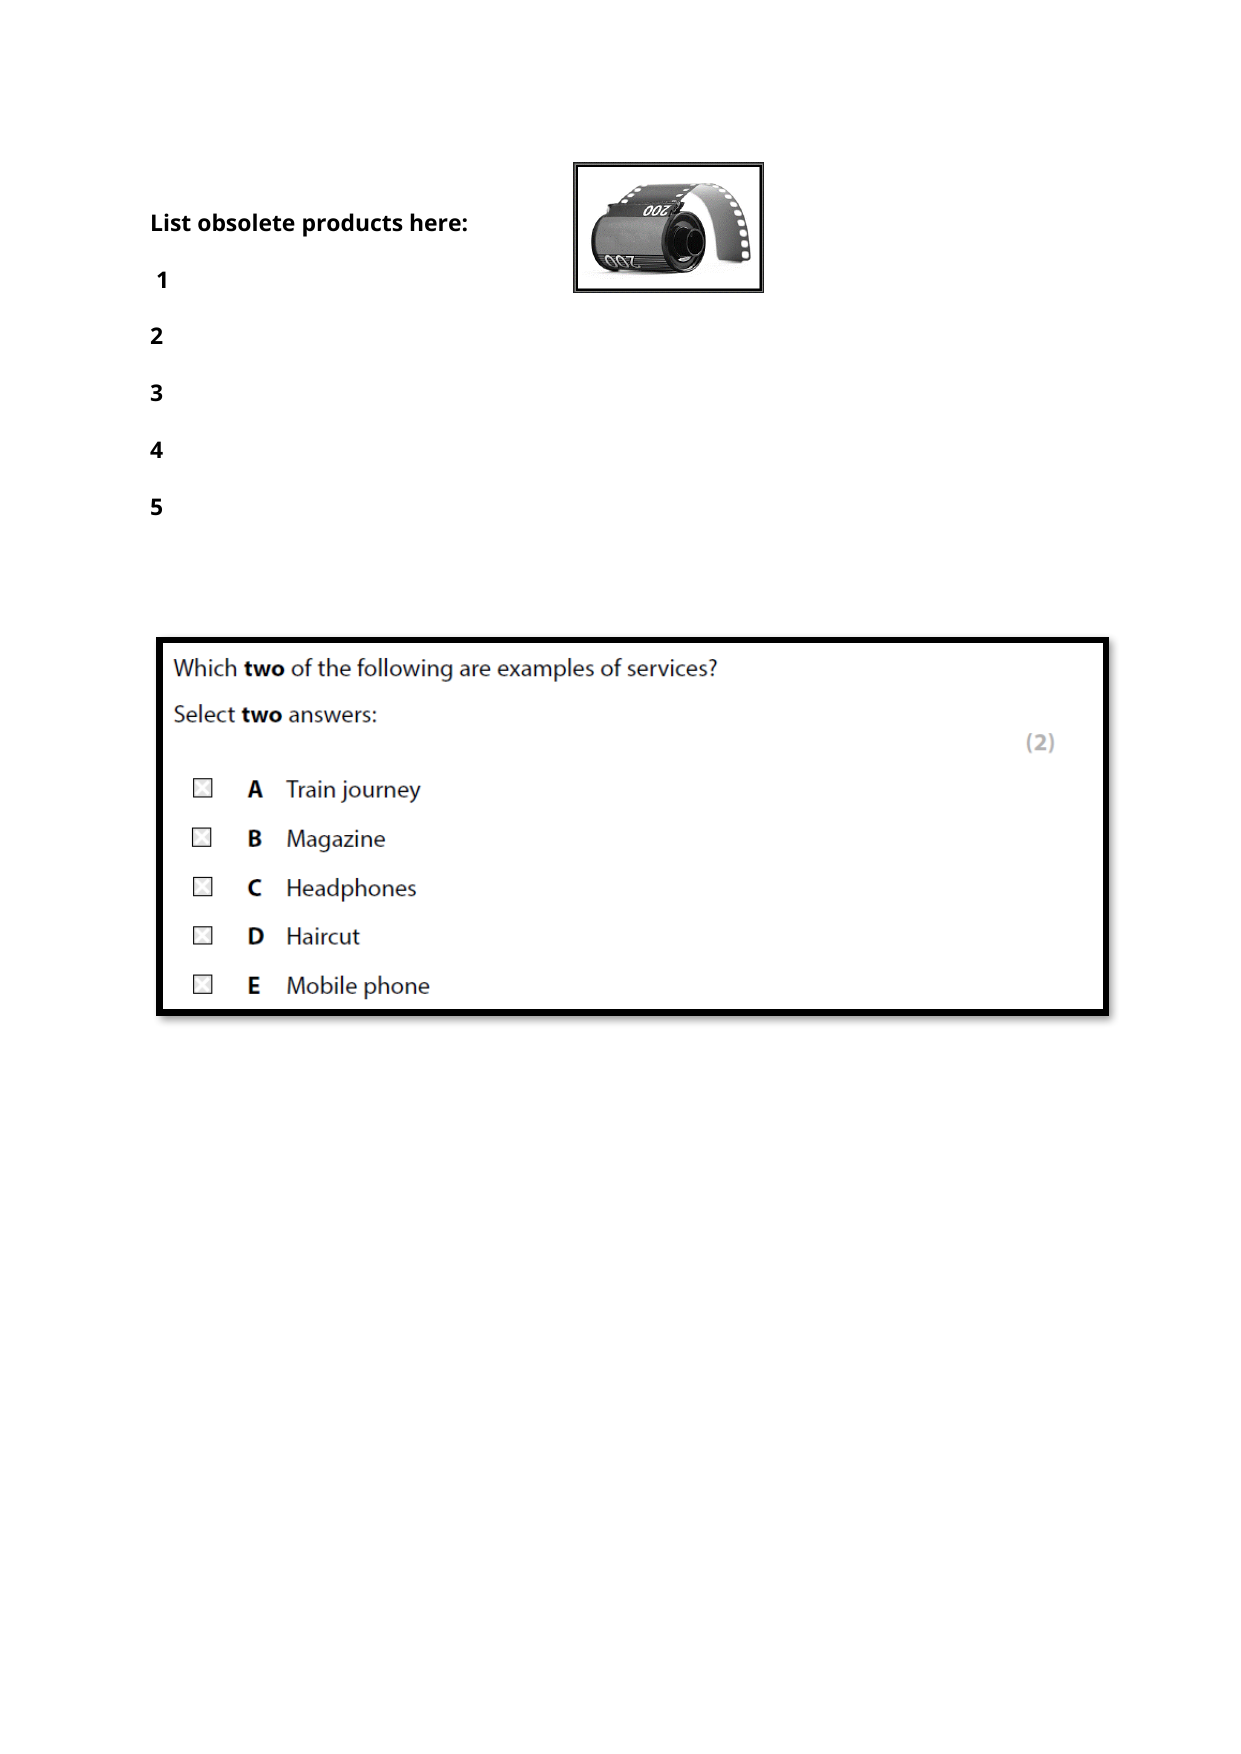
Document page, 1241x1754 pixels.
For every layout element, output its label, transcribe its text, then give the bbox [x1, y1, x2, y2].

text List obsolete products here: [150, 207, 1090, 238]
text 2 [150, 320, 1090, 352]
picture [573, 162, 764, 207]
text 3 [150, 377, 1090, 408]
text 4 [150, 434, 1090, 465]
text 1 [150, 263, 1090, 295]
text 5 [150, 491, 1090, 522]
picture [163, 643, 1103, 1009]
picture [573, 238, 764, 263]
